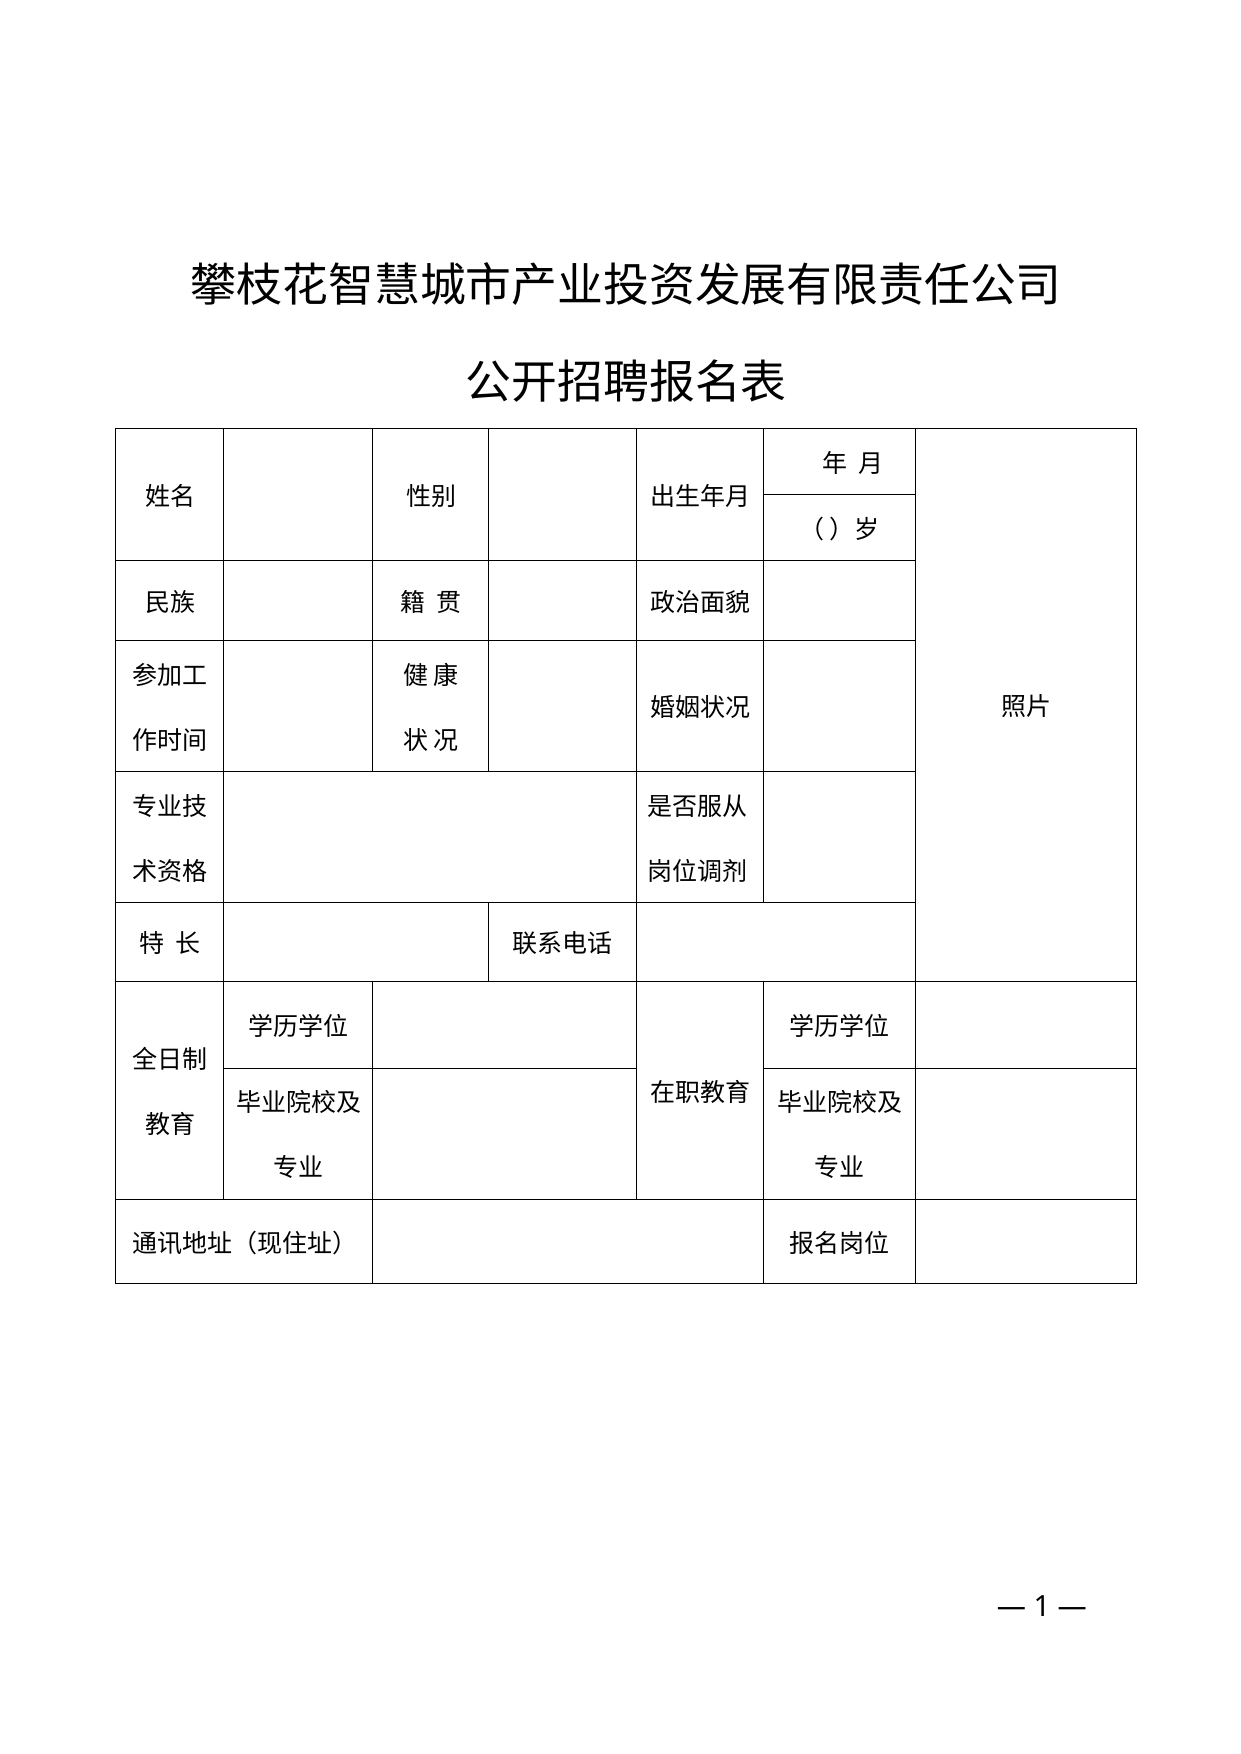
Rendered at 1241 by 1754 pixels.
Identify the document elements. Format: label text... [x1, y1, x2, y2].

table_cell 全日制教育 [116, 982, 223, 1198]
table_cell [489, 561, 636, 640]
table_cell 政治面貌 [637, 561, 763, 640]
table_cell 年 月 [764, 429, 915, 494]
table_header 攀枝花智慧城市产业投资发展有限责任公司 公开招聘报名表 [116, 233, 1136, 428]
table_cell [373, 982, 636, 1067]
table_cell 性别 [373, 429, 488, 560]
table_cell [764, 641, 915, 771]
table_cell 出生年月 [637, 429, 763, 560]
table_cell 联系电话 [489, 903, 636, 981]
table_cell 专业技术资格 [116, 772, 223, 902]
table_cell 婚姻状况 [637, 641, 763, 771]
table_cell 毕业院校及专业 [224, 1069, 372, 1198]
table_cell [224, 561, 372, 640]
table_cell 学历学位 [224, 982, 372, 1067]
table_cell 在职教育 [637, 982, 763, 1198]
table_cell 特 长 [116, 903, 223, 981]
table_cell [764, 772, 915, 902]
table_cell 照片 [916, 429, 1136, 981]
table_cell [224, 429, 372, 560]
table_cell 毕业院校及专业 [764, 1069, 915, 1198]
table_cell [489, 641, 636, 771]
table_cell [224, 903, 488, 981]
table_cell [916, 1069, 1136, 1198]
table_cell 报名岗位 [764, 1200, 915, 1283]
table_cell 姓名 [116, 429, 223, 560]
table_cell [916, 1200, 1136, 1283]
table_cell 健 康 状 况 [373, 641, 488, 771]
table_cell [764, 561, 915, 640]
table_cell [373, 1069, 636, 1198]
table_cell [489, 429, 636, 560]
table_cell [224, 772, 636, 902]
table_cell [224, 641, 372, 771]
table_cell 民族 [116, 561, 223, 640]
table_cell [373, 1200, 763, 1283]
table_cell [637, 903, 915, 981]
table_cell （ ）岁 [764, 495, 915, 560]
table_cell 学历学位 [764, 982, 915, 1067]
table_cell 参加工作时间 [116, 641, 223, 771]
table_cell 通讯地址（现住址） [116, 1200, 372, 1283]
table_cell 籍 贯 [373, 561, 488, 640]
table_cell [916, 982, 1136, 1067]
table_cell 是否服从 岗位调剂 [637, 772, 763, 902]
